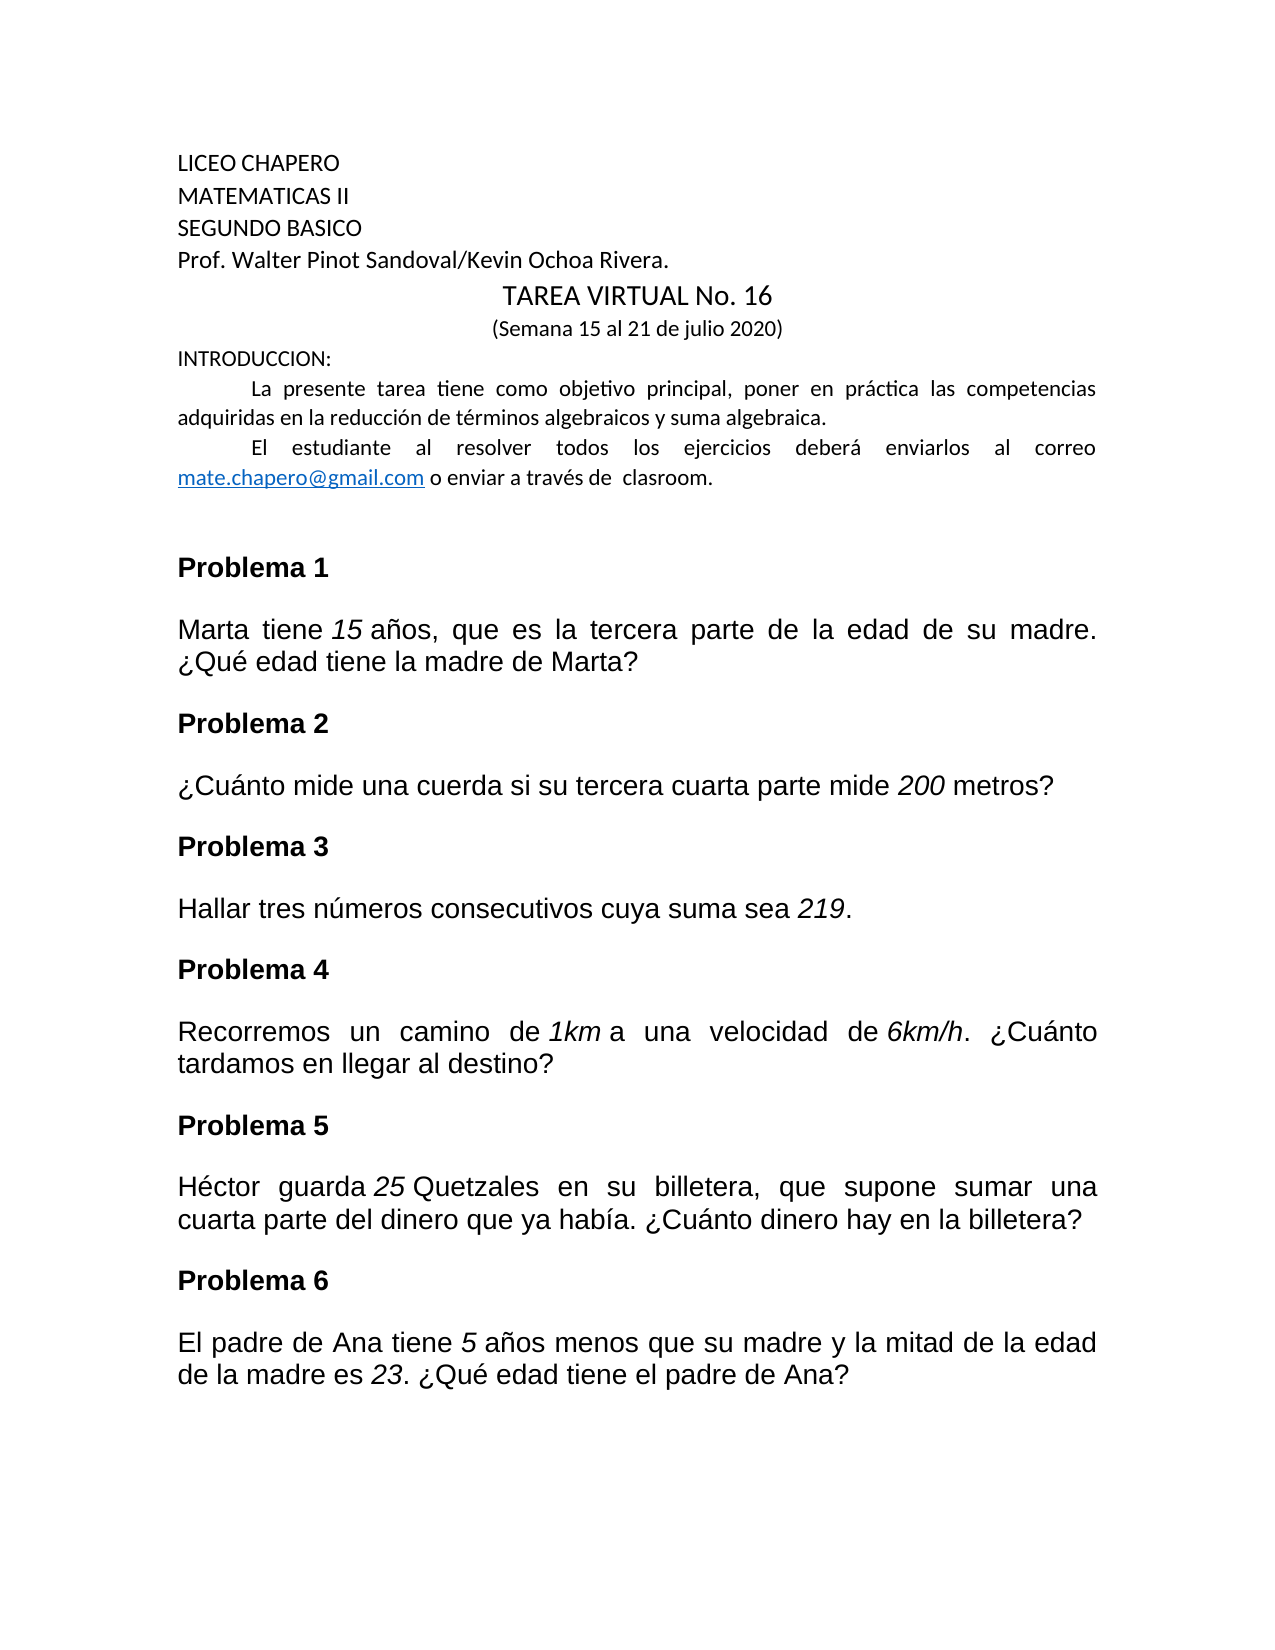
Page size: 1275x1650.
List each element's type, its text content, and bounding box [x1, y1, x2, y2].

text Problema 2 [177, 707, 1098, 739]
text (Semana 15 al 21 de julio 2020) [177, 314, 1098, 342]
text TAREA VIRTUAL No. 16 [177, 277, 1098, 312]
text Recorremos un camino de 1km a una velocidad de 6km/h. ¿Cuánto tardamos en llegar al destino? [177, 1015, 1098, 1079]
text Prof. Walter Pinot Sandoval/Kevin Ochoa Rivera. [177, 244, 1098, 275]
text MATEMATICAS II [177, 180, 1098, 210]
text Problema 3 [177, 830, 1098, 862]
text Problema 6 [177, 1264, 1098, 1297]
text INTRODUCCION: [177, 344, 1098, 372]
text El estudiante al resolver todos los ejercicios deberá enviarlos al correo mate.chapero@gmail.com o enviar a través de clasroom. [177, 433, 1098, 491]
text Hallar tres números consecutivos cuya suma sea 219. [177, 892, 1098, 924]
text La presente tarea tiene como objetivo principal, poner en práctica las competencias adquiridas en la reducción de términos algebraicos y suma algebraica. [177, 374, 1098, 432]
text SEGUNDO BASICO [177, 212, 1098, 243]
text Problema 1 [177, 551, 1098, 584]
text Héctor guarda 25 Quetzales en su billetera, que supone sumar una cuarta parte del dinero que ya había. ¿Cuánto dinero hay en la billetera? [177, 1170, 1098, 1235]
text ¿Cuánto mide una cuerda si su tercera cuarta parte mide 200 metros? [177, 768, 1098, 801]
text Marta tiene 15 años, que es la tercera parte de la edad de su madre. ¿Qué edad tiene la madre de Marta? [177, 613, 1098, 678]
text El padre de Ana tiene 5 años menos que su madre y la mitad de la edad de la madre es 23. ¿Qué edad tiene el padre de Ana? [177, 1326, 1098, 1391]
text Problema 5 [177, 1109, 1098, 1141]
text LICEO CHAPERO [177, 148, 1098, 178]
text Problema 4 [177, 953, 1098, 986]
